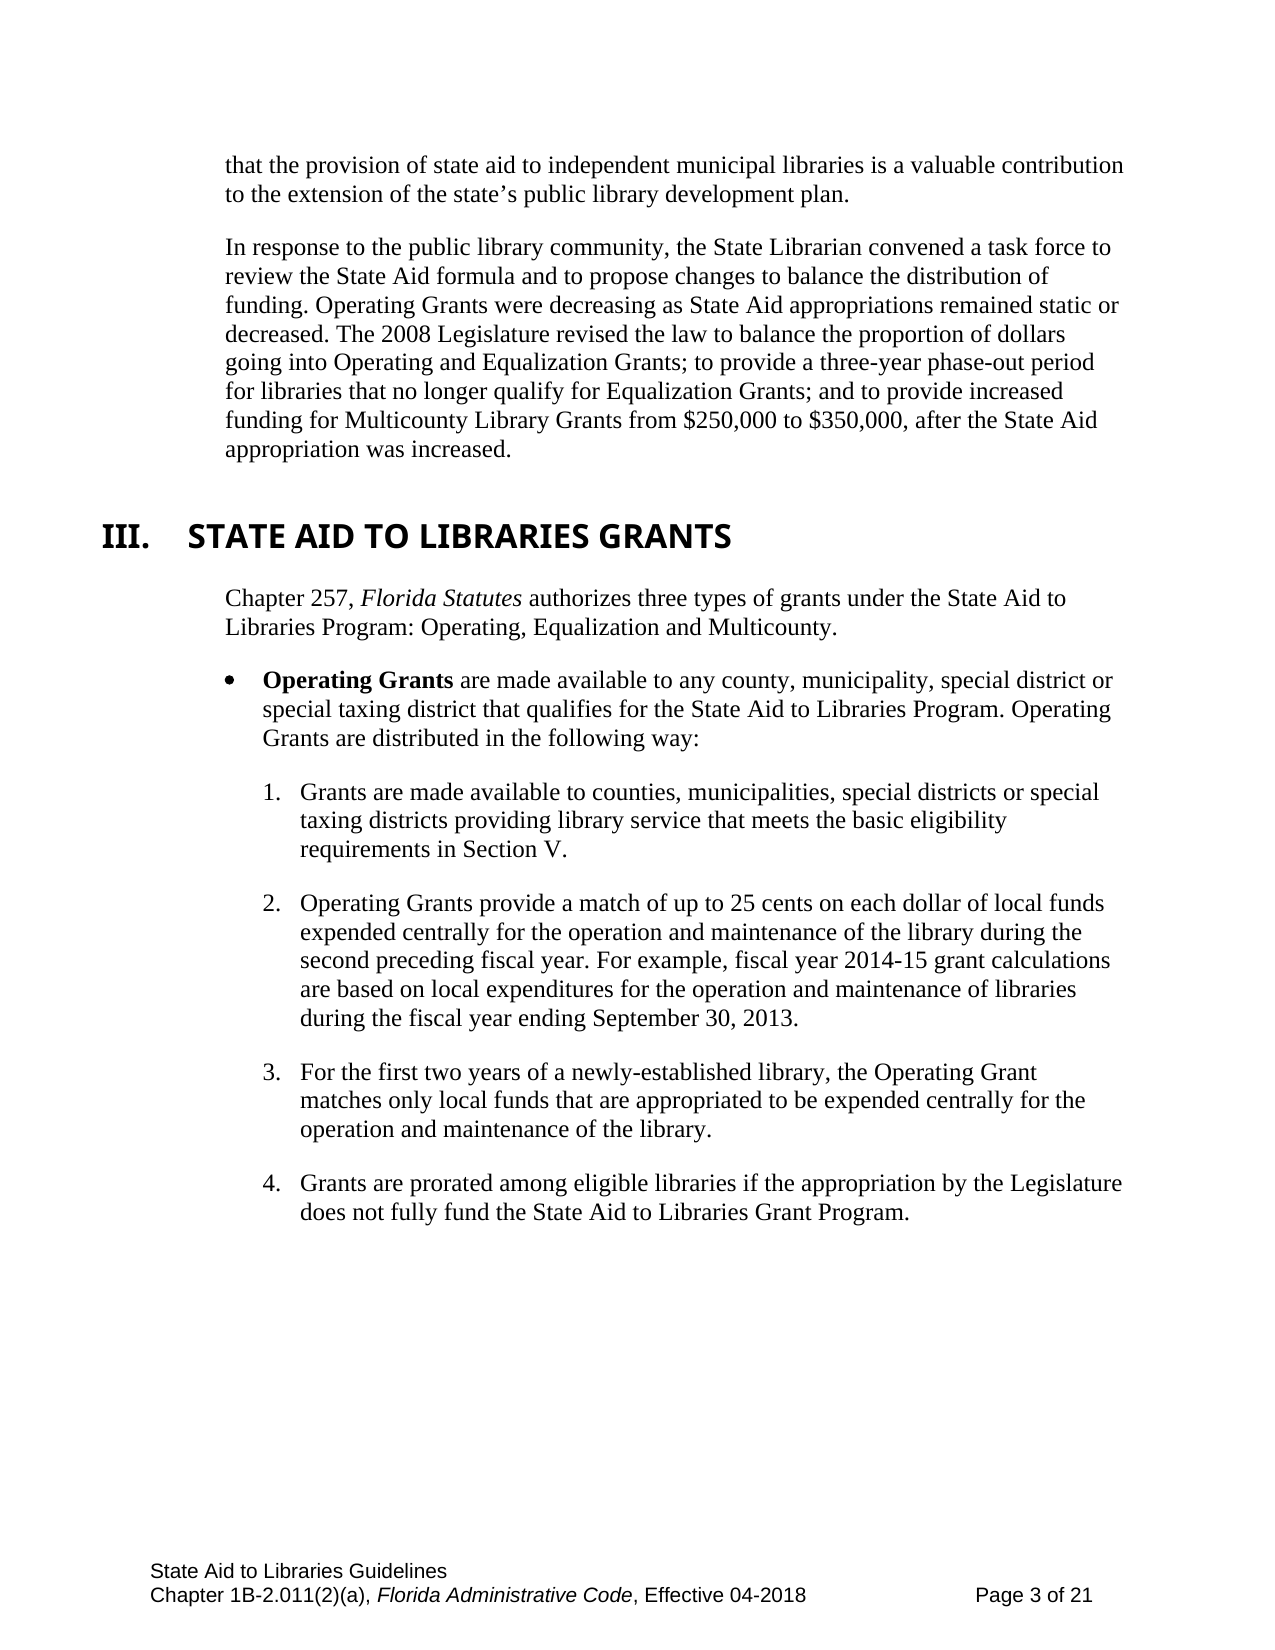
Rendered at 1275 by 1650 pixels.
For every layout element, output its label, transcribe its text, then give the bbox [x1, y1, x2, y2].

list STATE AID TO LIBRARIES GRANTS [150, 512, 1125, 558]
list For the first two years of a newly-established library, the Operating Grant matches only local funds that are appropriated to be expended centrally for the operation and maintenance of the library. [262, 1057, 1125, 1143]
list Grants are prorated among eligible libraries if the appropriation by the Legislature does not fully fund the State Aid to Libraries Grant Program. [262, 1168, 1125, 1225]
list Operating Grants are made available to any county, municipality, special district or special taxing district that qualifies for the State Aid to Libraries Program. Operating Grants are distributed in the following way: [225, 665, 1125, 752]
list Operating Grants provide a match of up to 25 cents on each dollar of local funds expended centrally for the operation and maintenance of the library during the second preceding fiscal year. For example, fiscal year 2014-15 grant calculations are based on local expenditures for the operation and maintenance of libraries during the fiscal year ending September 30, 2013. [262, 888, 1125, 1032]
list Grants are made available to counties, municipalities, special districts or special taxing districts providing library service that meets the basic eligibility requirements in Section V. [262, 777, 1125, 863]
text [225, 150, 1125, 207]
text In response to the public library community, the State Librarian convened a task force to review the State Aid formula and to propose changes to balance the distribution of funding. Operating Grants were decreasing as State Aid appropriations remained static or decreased. The 2008 Legislature revised the law to balance the proportion of dollars going into Operating and Equalization Grants; to provide a three-year phase-out period for libraries that no longer qualify for Equalization Grants; and to provide increased funding for Multicounty Library Grants from $250,000 to $350,000, after the State Aid appropriation was increased. [225, 232, 1125, 462]
text Chapter 257, Florida Statutes authorizes three types of grants under the State Aid to Libraries Program: Operating, Equalization and Multicounty. [225, 583, 1125, 640]
